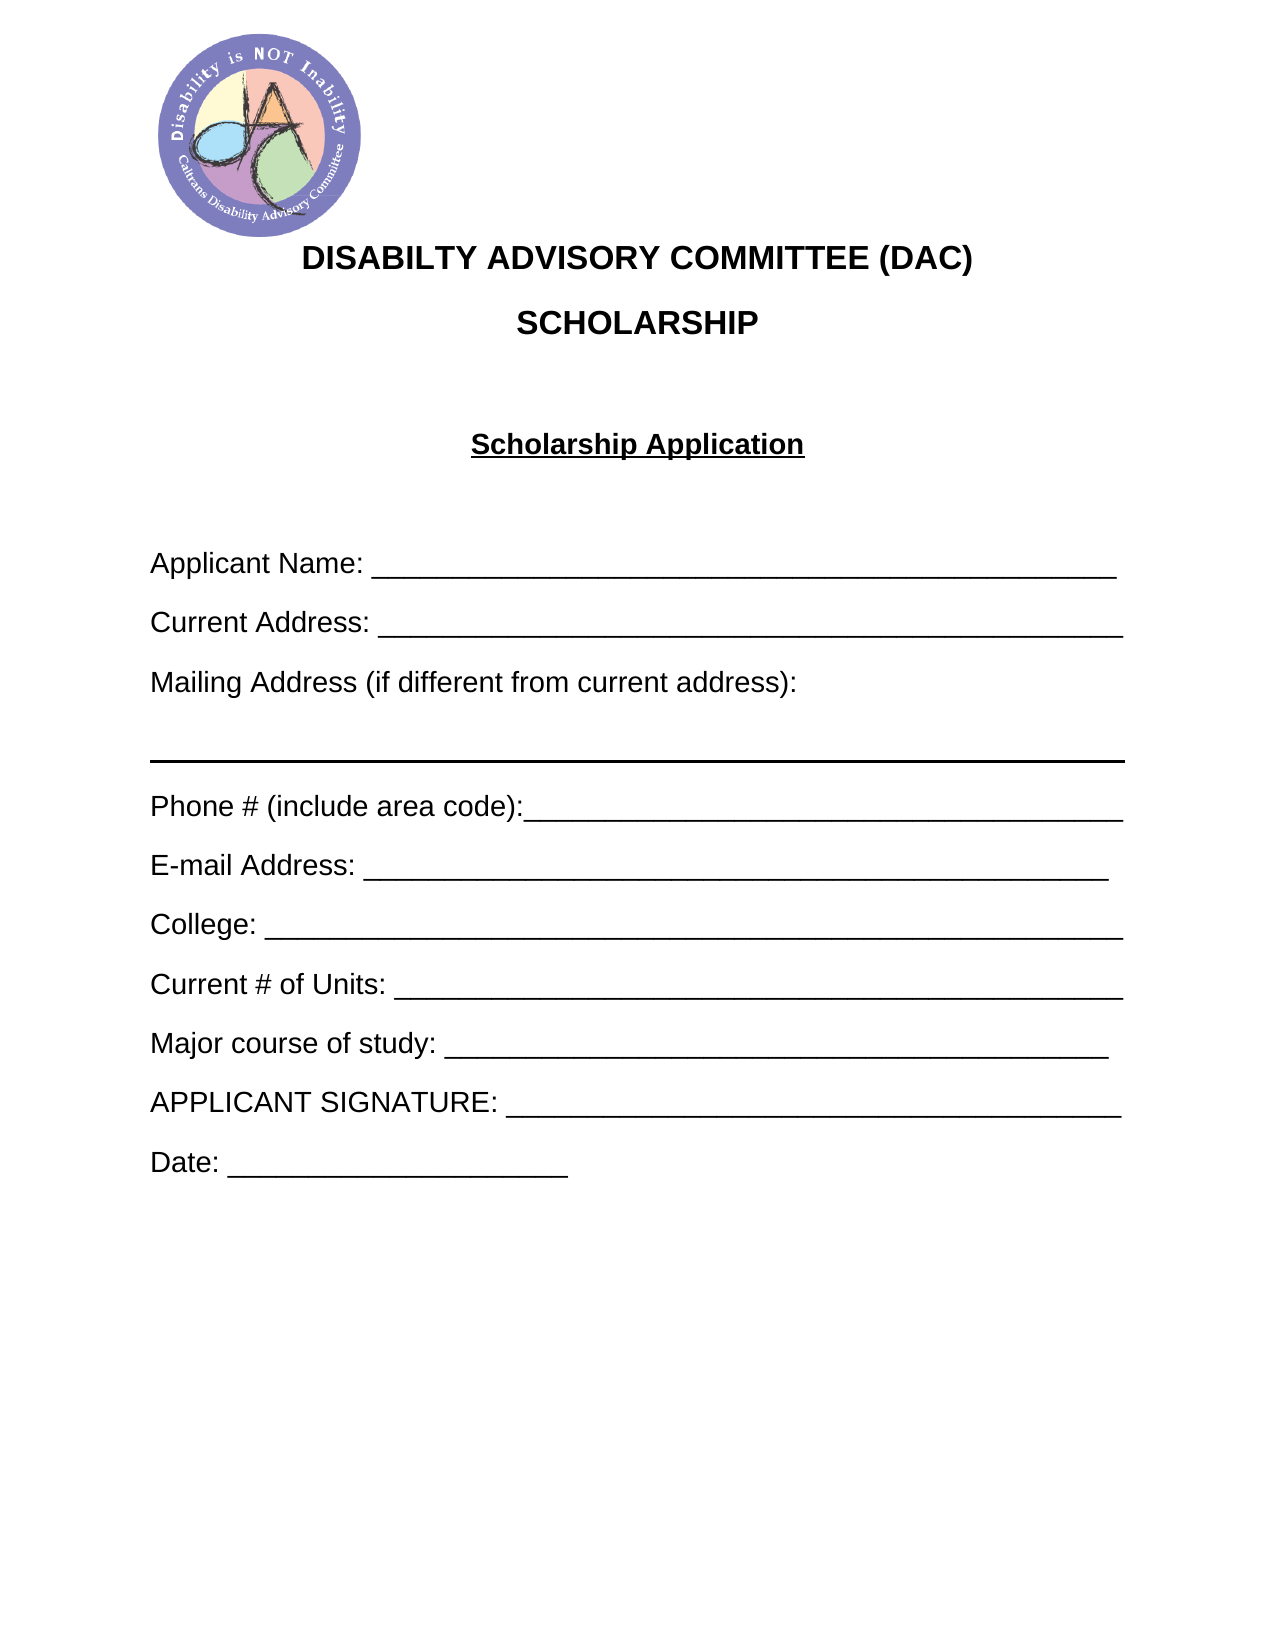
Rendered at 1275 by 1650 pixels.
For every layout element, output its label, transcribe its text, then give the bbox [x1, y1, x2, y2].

text Phone # (include area code):_____________________________________ [150, 789, 1125, 822]
text E-mail Address: ______________________________________________ [150, 848, 1125, 882]
text Mailing Address (if different from current address): [150, 665, 1125, 698]
text SCHOLARSHIP [150, 303, 1125, 341]
text APPLICANT SIGNATURE: ______________________________________ [150, 1086, 1125, 1119]
text DISABILTY ADVISORY COMMITTEE (DAC) [150, 238, 1125, 276]
text Scholarship Application [150, 427, 1125, 461]
text Current # of Units: _____________________________________________ [150, 967, 1125, 1000]
text Current Address: ______________________________________________ [150, 605, 1125, 639]
text Major course of study: _________________________________________ [150, 1026, 1125, 1060]
picture [150, 30, 363, 238]
text College: _____________________________________________________ [150, 907, 1125, 941]
text Applicant Name: ______________________________________________ [150, 546, 1125, 579]
text Date: _____________________ [150, 1145, 1125, 1178]
